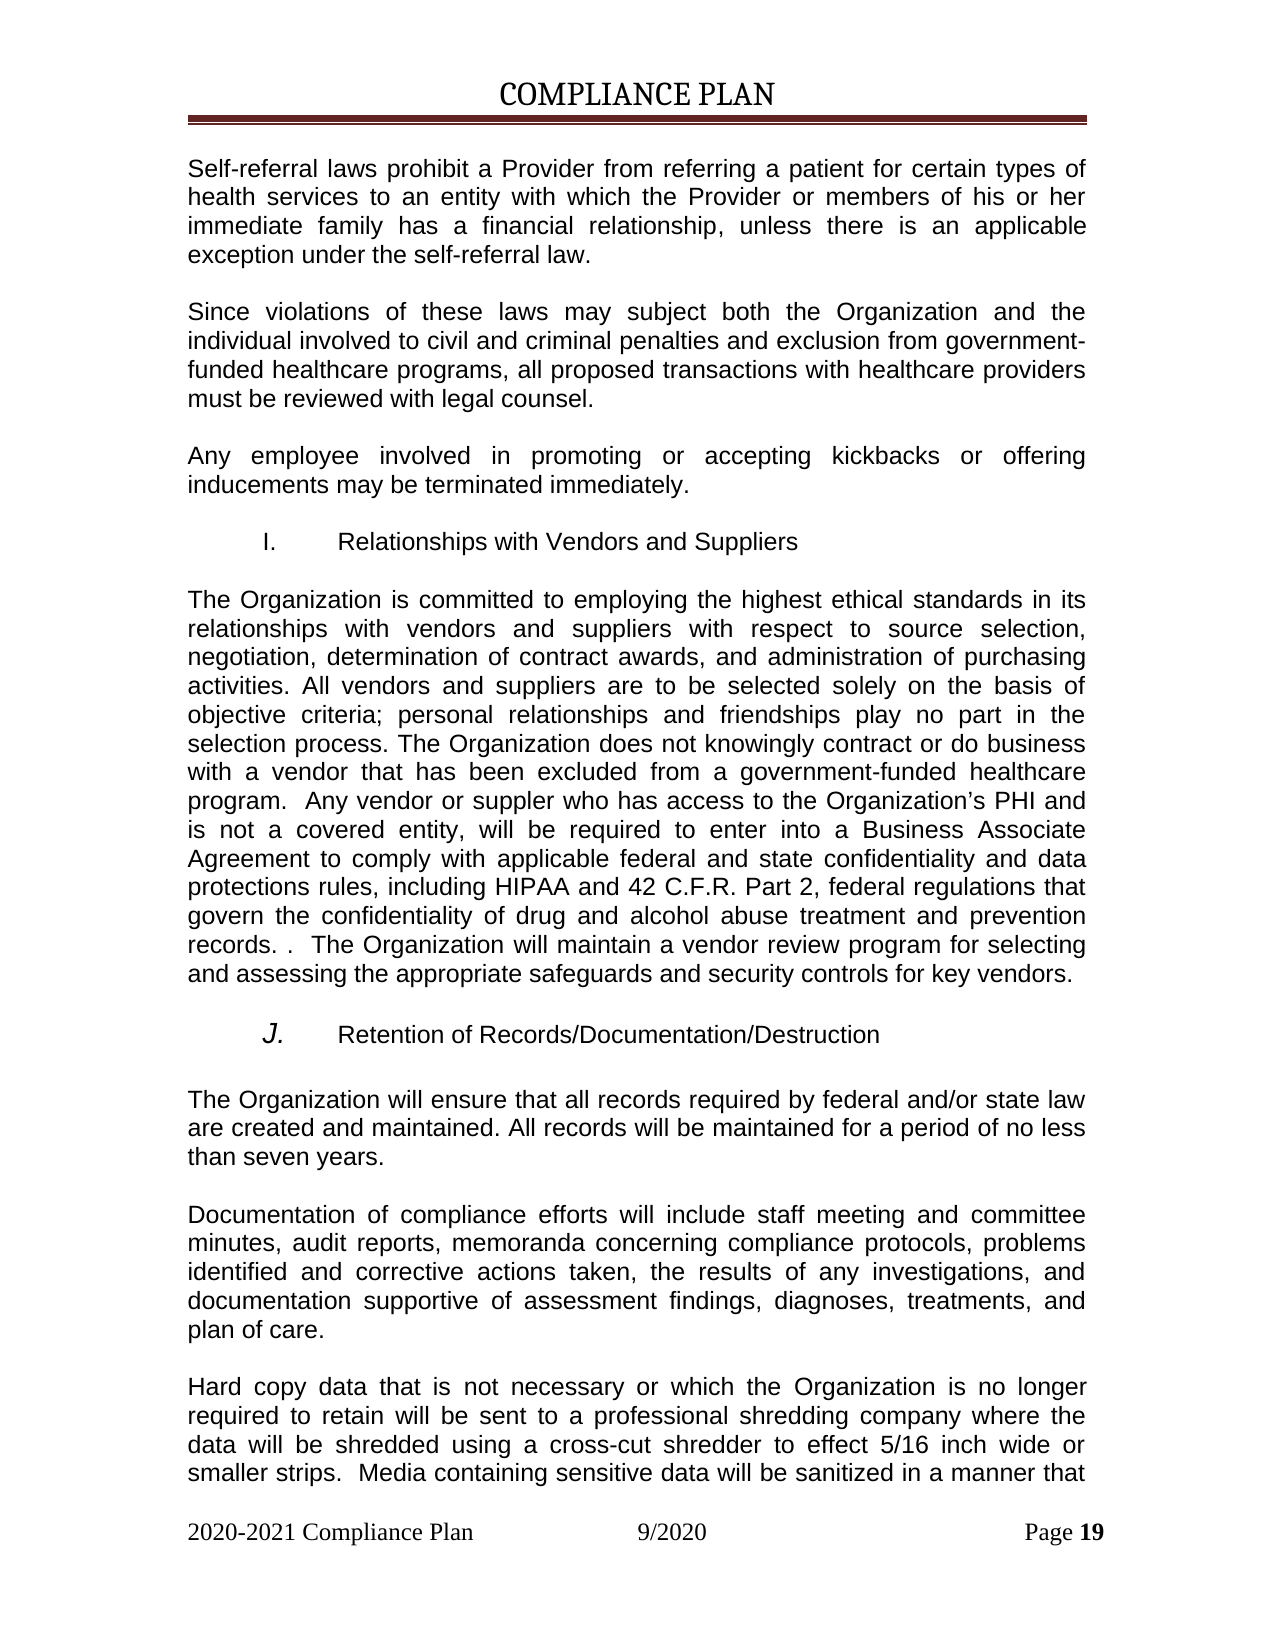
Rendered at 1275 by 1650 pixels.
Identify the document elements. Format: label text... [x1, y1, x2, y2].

text The Organization is committed to employing the highest ethical standards in its relationships with vendors and suppliers with respect to source selection, negotiation, determination of contract awards, and administration of purchasing activities. All vendors and suppliers are to be selected solely on the basis of objective criteria; personal relationships and friendships play no part in the selection process. The Organization does not knowingly contract or do business with a vendor that has been excluded from a government-funded healthcare program. Any vendor or suppler who has access to the Organization’s PHI and is not a covered entity, will be required to enter into a Business Associate Agreement to comply with applicable federal and state confidentiality and data protections rules, including HIPAA and 42 C.F.R. Part 2, federal regulations that govern the confidentiality of drug and alcohol abuse treatment and prevention records. . The Organization will maintain a vendor review program for selecting and assessing the appropriate safeguards and security controls for key vendors. [187, 585, 1087, 987]
text Self-referral laws prohibit a Provider from referring a patient for certain types of health services to an entity with which the Provider or members of his or her immediate family has a financial relationship, unless there is an applicable exception under the self-referral law. [187, 153, 1087, 268]
subtitle Retention of Records/Documentation/Destruction [262, 1016, 1087, 1049]
text Any employee involved in promoting or accepting kickbacks or offering inducements may be terminated immediately. [187, 441, 1087, 498]
text The Organization will ensure that all records required by federal and/or state law are created and maintained. All records will be maintained for a period of no less than seven years. [187, 1084, 1087, 1171]
list Relationships with Vendors and Suppliers [262, 527, 1087, 556]
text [187, 1372, 1087, 1487]
text Documentation of compliance efforts will include staff meeting and committee minutes, audit reports, memoranda concerning compliance protocols, problems identified and corrective actions taken, the results of any investigations, and documentation supportive of assessment findings, diagnoses, treatments, and plan of care. [187, 1199, 1087, 1343]
text Since violations of these laws may subject both the Organization and the individual involved to civil and criminal penalties and exclusion from government-funded healthcare programs, all proposed transactions with healthcare providers must be reviewed with legal counsel. [187, 297, 1087, 412]
